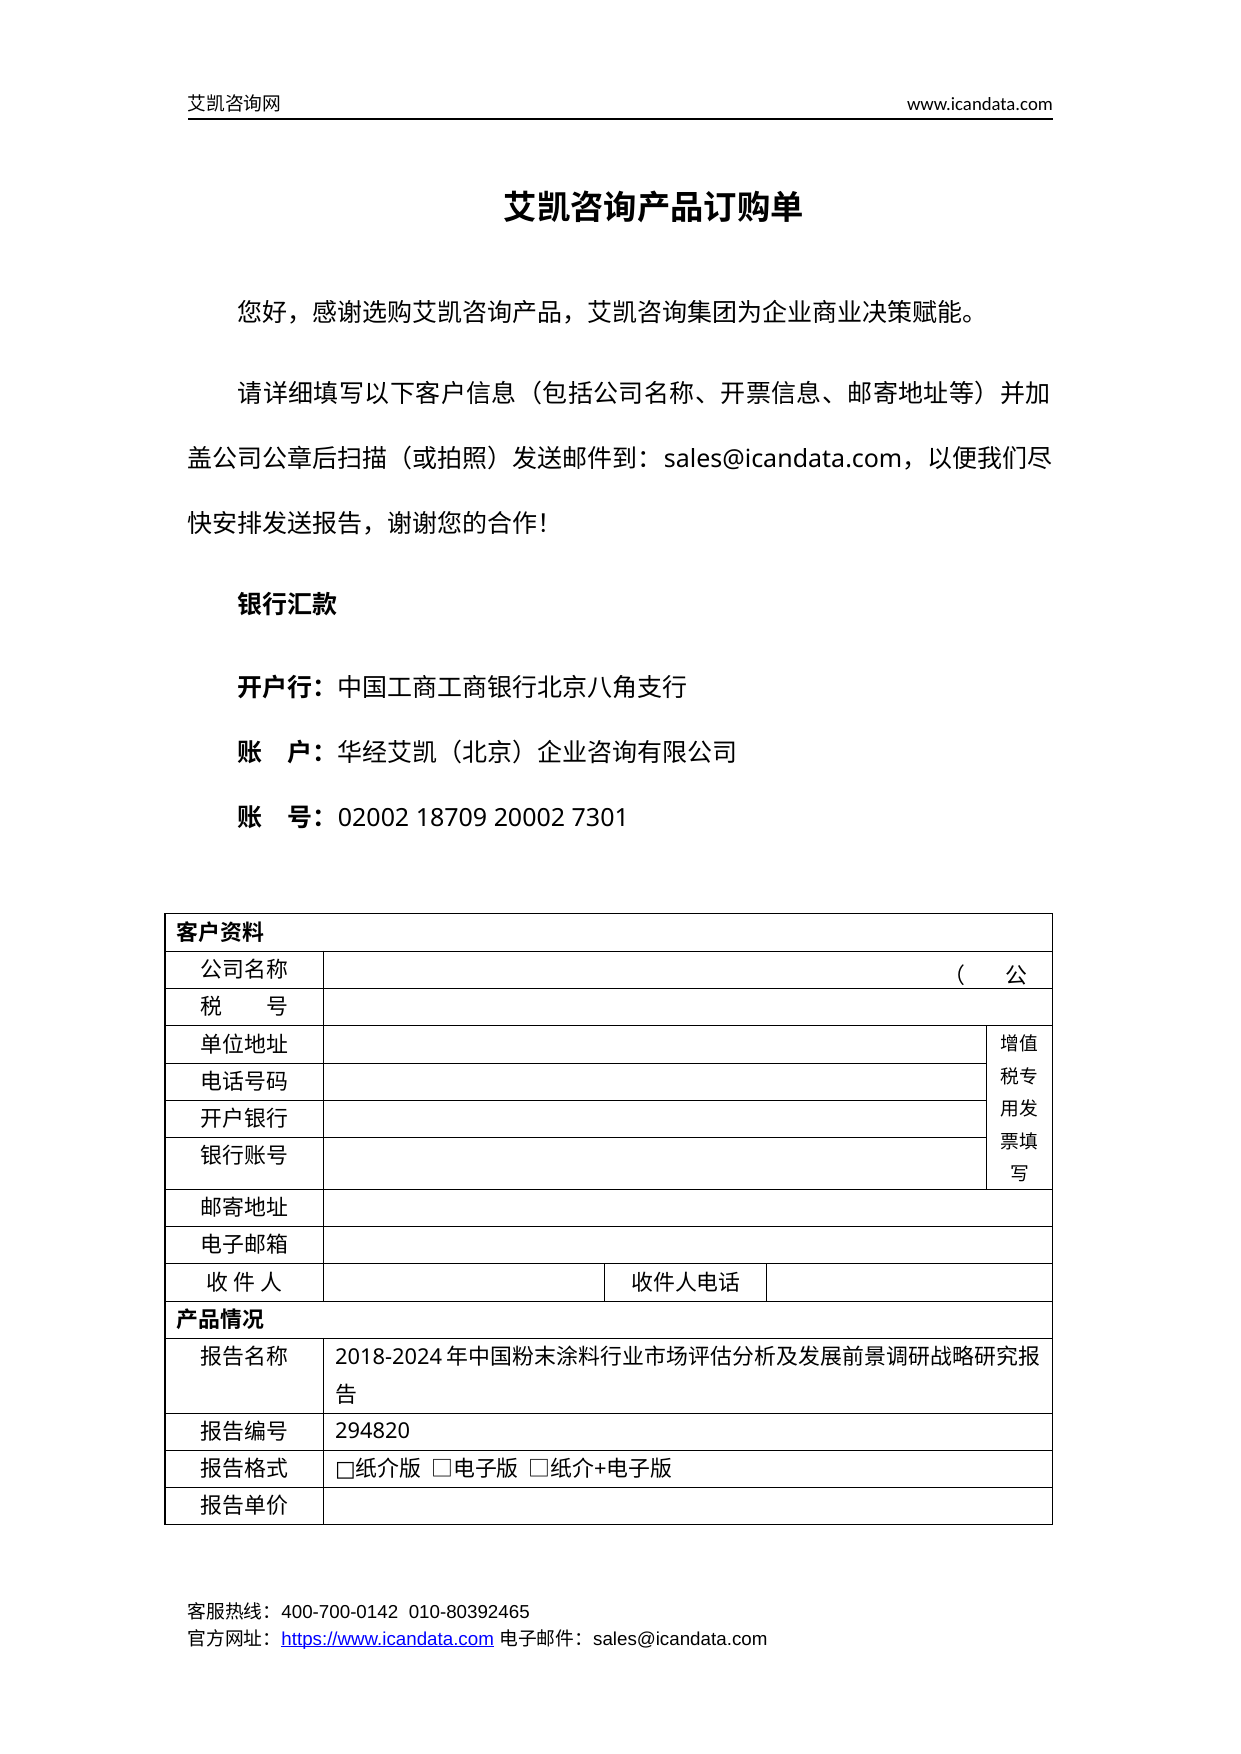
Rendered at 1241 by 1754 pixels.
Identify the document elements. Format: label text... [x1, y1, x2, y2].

table_cell 银行账号 [166, 1138, 323, 1189]
table_cell 报告编号 [166, 1414, 323, 1450]
text 艾凯咨询产品订购单 [187, 172, 1053, 237]
table_cell 报告单价 [166, 1488, 323, 1524]
table_cell [324, 1064, 986, 1100]
table_cell [324, 1026, 986, 1062]
text 请详细填写以下客户信息（包括公司名称、开票信息、邮寄地址等）并加盖公司公章后扫描（或拍照）发送邮件到：sales@icandata.com，以便我们尽快安排发送报告，谢谢您的合作！ [187, 359, 1053, 554]
text 银行汇款 [187, 570, 1053, 635]
table_cell 电子邮箱 [166, 1227, 323, 1263]
table_cell [324, 1488, 1052, 1524]
table_cell [324, 989, 1052, 1025]
table_header 客户资料 [166, 914, 1052, 951]
table_cell [324, 1138, 986, 1189]
table_cell 收件人电话 [605, 1264, 766, 1301]
table_cell □纸介版 □电子版 □纸介+电子版 [324, 1451, 1052, 1487]
table_cell [324, 1227, 1052, 1263]
table_cell [767, 1264, 1052, 1301]
table_cell 公司名称 [166, 952, 323, 988]
table_cell [324, 1264, 604, 1301]
table_cell 294820 [324, 1414, 1052, 1450]
table_cell 产品情况 [166, 1302, 1052, 1338]
table_cell 增值税专用发票填写 [987, 1026, 1052, 1189]
table_cell 2018-2024年中国粉末涂料行业市场评估分析及发展前景调研战略研究报告 [324, 1339, 1052, 1412]
table_cell [324, 952, 1052, 988]
table_cell 电话号码 [166, 1064, 323, 1100]
table_cell [324, 1190, 1052, 1226]
text 账 号：02002 18709 20002 7301 [187, 783, 1053, 848]
text 您好，感谢选购艾凯咨询产品，艾凯咨询集团为企业商业决策赋能。 [187, 278, 1053, 343]
text 开户行：中国工商工商银行北京八角支行 [187, 653, 1053, 718]
table_cell 税 号 [166, 989, 323, 1025]
table_cell 邮寄地址 [166, 1190, 323, 1226]
text 账 户：华经艾凯（北京）企业咨询有限公司 [187, 718, 1053, 783]
table_cell 单位地址 [166, 1026, 323, 1062]
table_cell 开户银行 [166, 1101, 323, 1137]
table_cell 报告名称 [166, 1339, 323, 1412]
table_cell 报告格式 [166, 1451, 323, 1487]
table_cell 收 件 人 [166, 1264, 323, 1301]
table_cell [324, 1101, 986, 1137]
